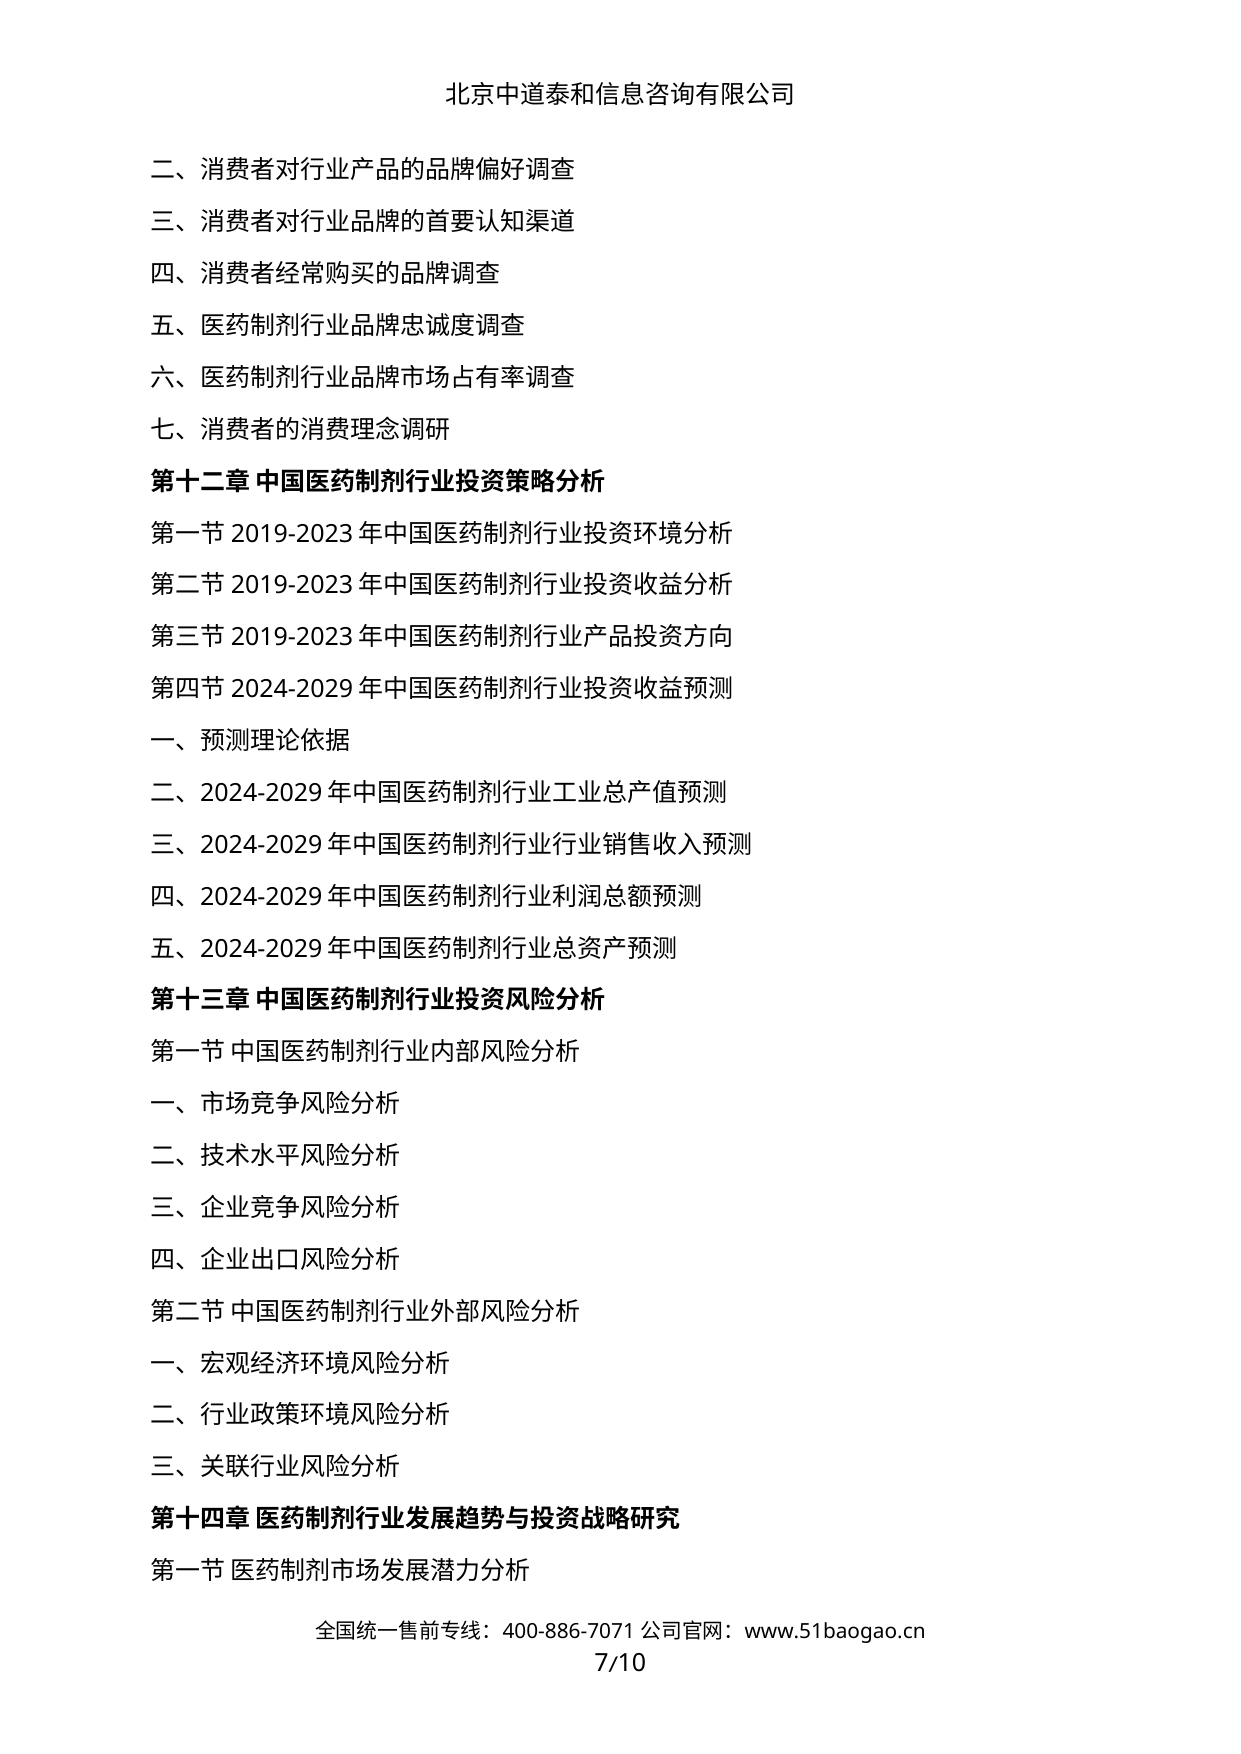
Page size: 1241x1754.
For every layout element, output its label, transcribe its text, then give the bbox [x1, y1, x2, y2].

text 四、企业出口风险分析 [150, 1239, 1090, 1276]
text 二、2024-2029年中国医药制剂行业工业总产值预测 [150, 772, 1090, 809]
text 四、消费者经常购买的品牌调查 [150, 254, 1090, 290]
text 第二节 中国医药制剂行业外部风险分析 [150, 1291, 1090, 1327]
text 三、消费者对行业品牌的首要认知渠道 [150, 202, 1090, 238]
text 第三节 2019-2023年中国医药制剂行业产品投资方向 [150, 617, 1090, 653]
text 三、2024-2029年中国医药制剂行业行业销售收入预测 [150, 824, 1090, 861]
text 第十三章 中国医药制剂行业投资风险分析 [150, 980, 1090, 1016]
text 三、关联行业风险分析 [150, 1447, 1090, 1483]
text 三、企业竞争风险分析 [150, 1187, 1090, 1224]
text 第十二章 中国医药制剂行业投资策略分析 [150, 461, 1090, 497]
text 第十四章 医药制剂行业发展趋势与投资战略研究 [150, 1499, 1090, 1535]
text 一、宏观经济环境风险分析 [150, 1343, 1090, 1379]
text 六、医药制剂行业品牌市场占有率调查 [150, 357, 1090, 394]
text 二、行业政策环境风险分析 [150, 1395, 1090, 1431]
text 一、市场竞争风险分析 [150, 1084, 1090, 1120]
text 五、2024-2029年中国医药制剂行业总资产预测 [150, 928, 1090, 964]
text 七、消费者的消费理念调研 [150, 409, 1090, 446]
text 第一节 2019-2023年中国医药制剂行业投资环境分析 [150, 513, 1090, 549]
text 第二节 2019-2023年中国医药制剂行业投资收益分析 [150, 565, 1090, 601]
text 一、预测理论依据 [150, 721, 1090, 757]
text 第四节 2024-2029年中国医药制剂行业投资收益预测 [150, 669, 1090, 705]
text 五、医药制剂行业品牌忠诚度调查 [150, 306, 1090, 342]
text 二、消费者对行业产品的品牌偏好调查 [150, 150, 1090, 186]
text 二、技术水平风险分析 [150, 1136, 1090, 1172]
text 第一节 医药制剂市场发展潜力分析 [150, 1551, 1090, 1587]
text 第一节 中国医药制剂行业内部风险分析 [150, 1032, 1090, 1068]
text 四、2024-2029年中国医药制剂行业利润总额预测 [150, 876, 1090, 912]
